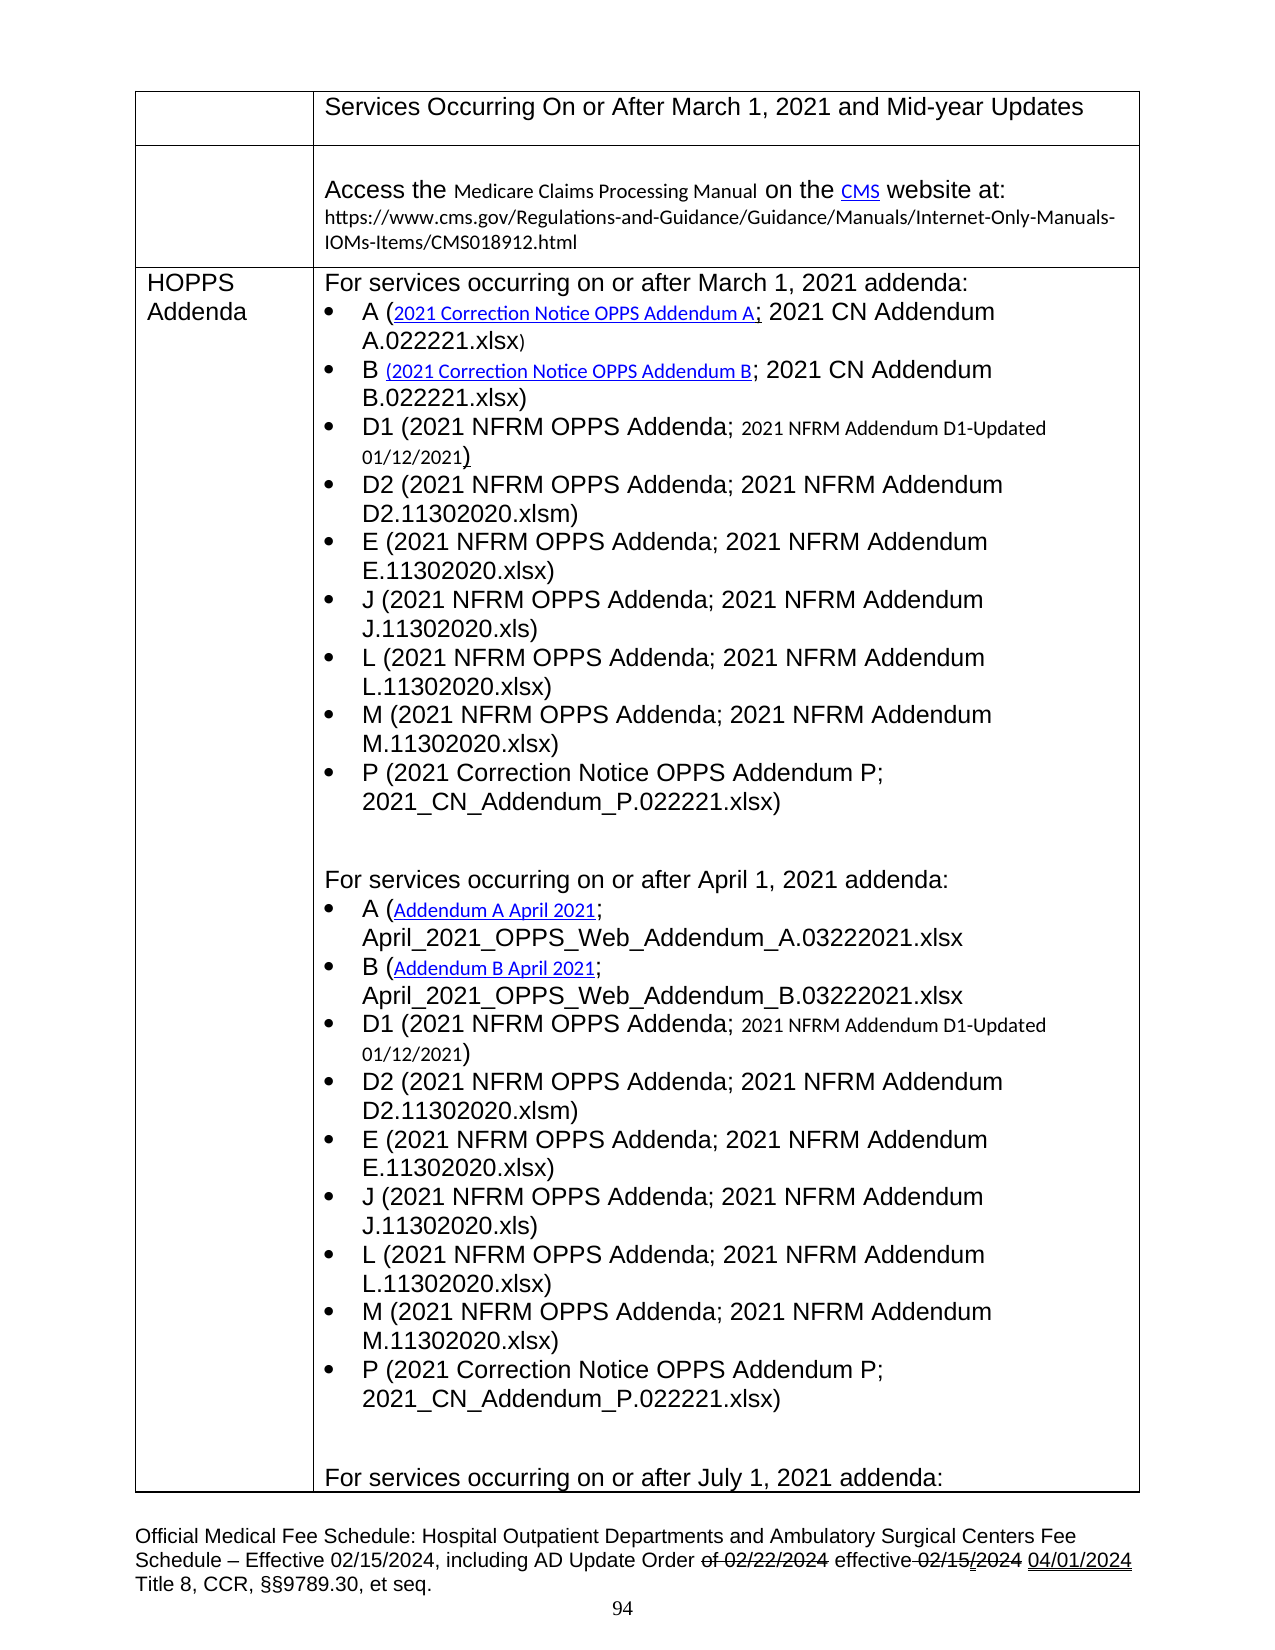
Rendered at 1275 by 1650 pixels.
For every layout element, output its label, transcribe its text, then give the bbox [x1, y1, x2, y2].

table_header [136, 92, 313, 145]
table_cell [136, 146, 313, 267]
table_cell HOPPS Addenda [136, 268, 313, 1491]
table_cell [314, 146, 1139, 267]
table_header Services Occurring On or After March 1, 2021 and Mid-year Updates [314, 92, 1139, 145]
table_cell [314, 268, 1139, 1491]
